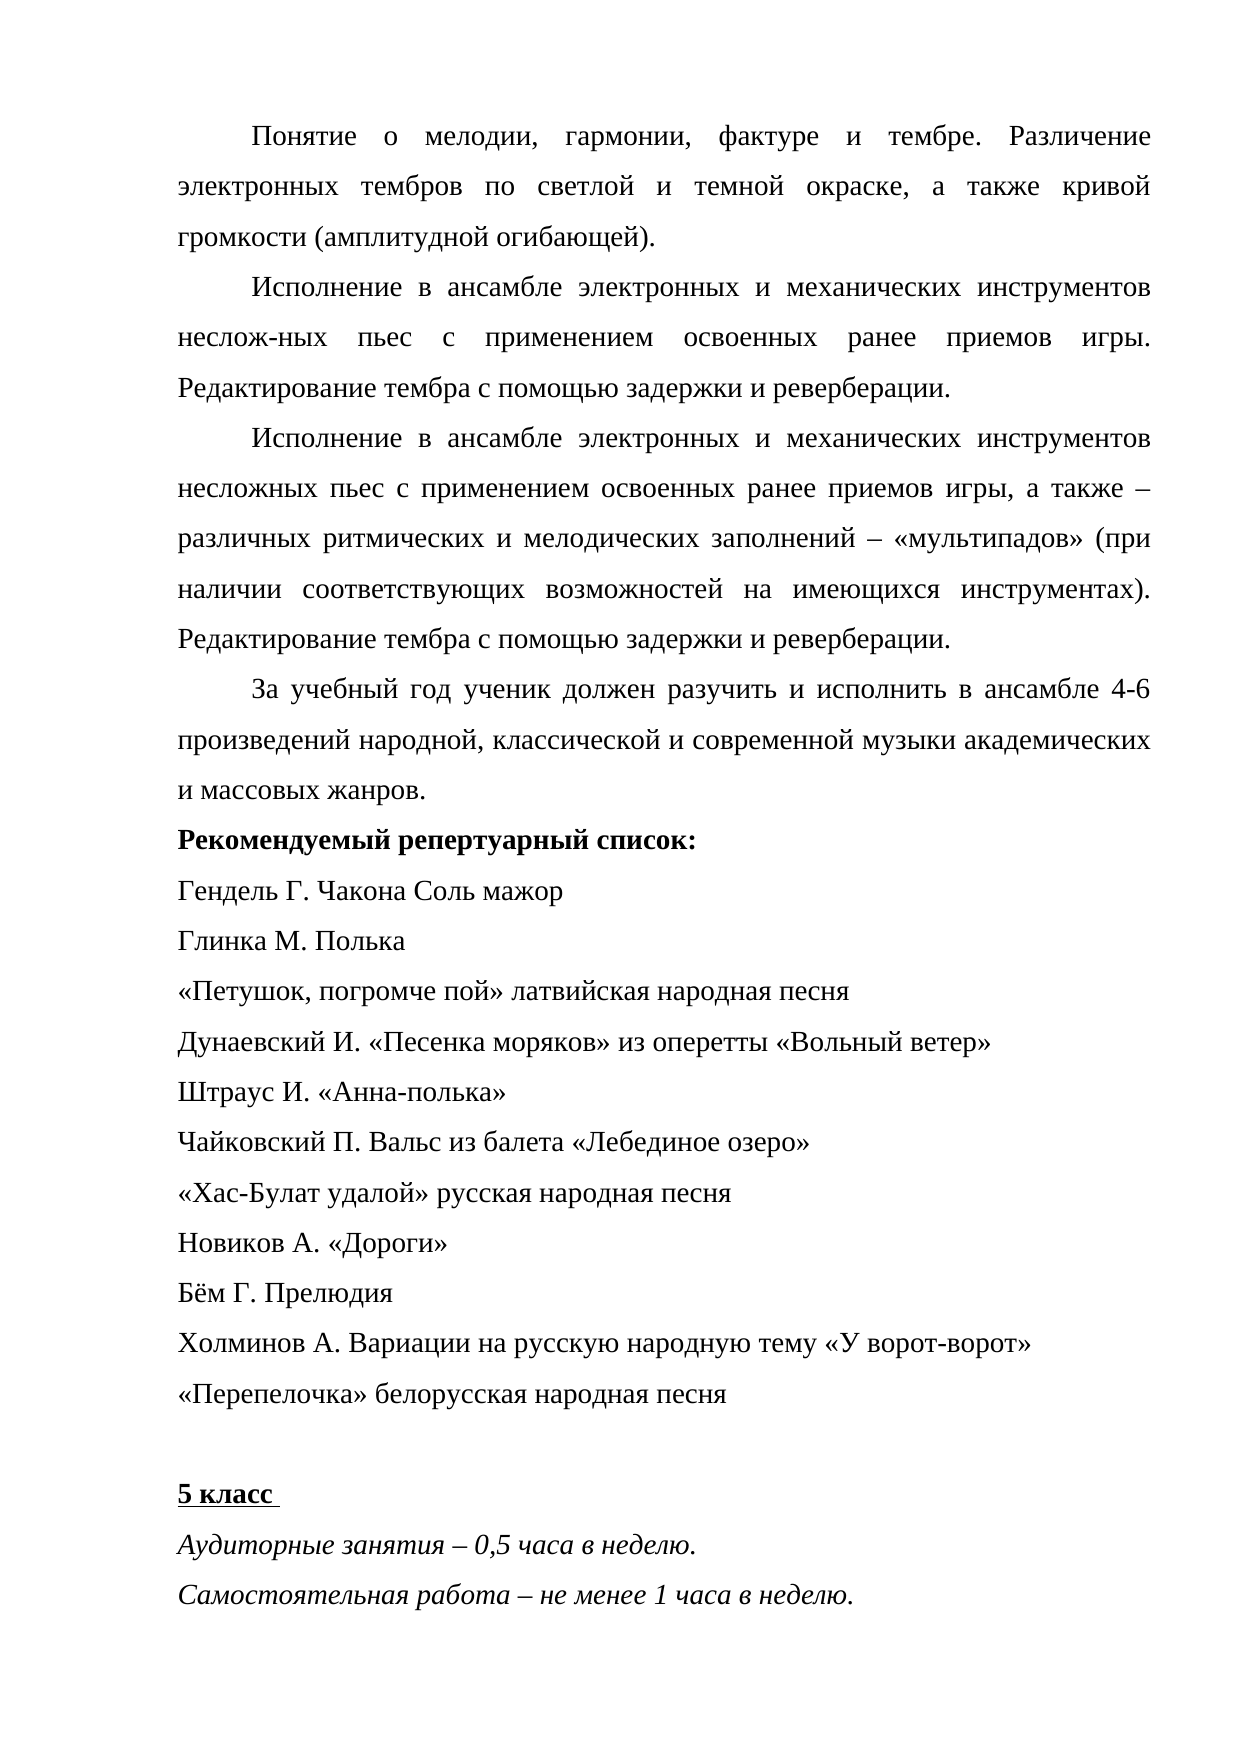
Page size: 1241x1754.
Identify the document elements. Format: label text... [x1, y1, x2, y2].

text Бём Г. Прелюдия [177, 1275, 1152, 1309]
text Самостоятельная работа – не менее 1 часа в неделю. [177, 1577, 1152, 1611]
text Штраус И. «Анна-полька» [177, 1074, 1152, 1108]
text «Петушок, погромче пой» латвийская народная песня [177, 973, 1152, 1007]
text За учебный год ученик должен разучить и исполнить в ансамбле 4-6 произведений народной, классической и современной музыки академических и массовых жанров. [177, 672, 1152, 806]
text «Хас-Булат удалой» русская народная песня [177, 1175, 1152, 1208]
text Рекомендуемый репертуарный список: [177, 822, 1152, 856]
text Гендель Г. Чакона Соль мажор [177, 873, 1152, 906]
text Чайковский П. Вальс из балета «Лебединое озеро» [177, 1124, 1152, 1158]
text Новиков А. «Дороги» [177, 1225, 1152, 1258]
text Дунаевский И. «Песенка моряков» из оперетты «Вольный ветер» [177, 1024, 1152, 1057]
text Понятие о мелодии, гармонии, фактуре и тембре. Различение электронных тембров по светлой и темной окраске, а также кривой громкости (амплитудной огибающей). [177, 118, 1152, 252]
text 5 класс [177, 1477, 1152, 1510]
text Исполнение в ансамбле электронных и механических инструментов несложных пьес с применением освоенных ранее приемов игры, а также – различных ритмических и мелодических заполнений – «мультипадов» (при наличии соответствующих возможностей на имеющихся инструментах). Редактирование тембра с помощью задержки и реверберации. [177, 420, 1152, 655]
text Исполнение в ансамбле электронных и механических инструментов неслож-ных пьес с применением освоенных ранее приемов игры. Редактирование тембра с помощью задержки и реверберации. [177, 269, 1152, 403]
text «Перепелочка» белорусская народная песня [177, 1376, 1152, 1409]
text Аудиторные занятия – 0,5 часа в неделю. [177, 1527, 1152, 1560]
text Глинка М. Полька [177, 923, 1152, 957]
text Холминов А. Вариации на русскую народную тему «У ворот-ворот» [177, 1326, 1152, 1359]
